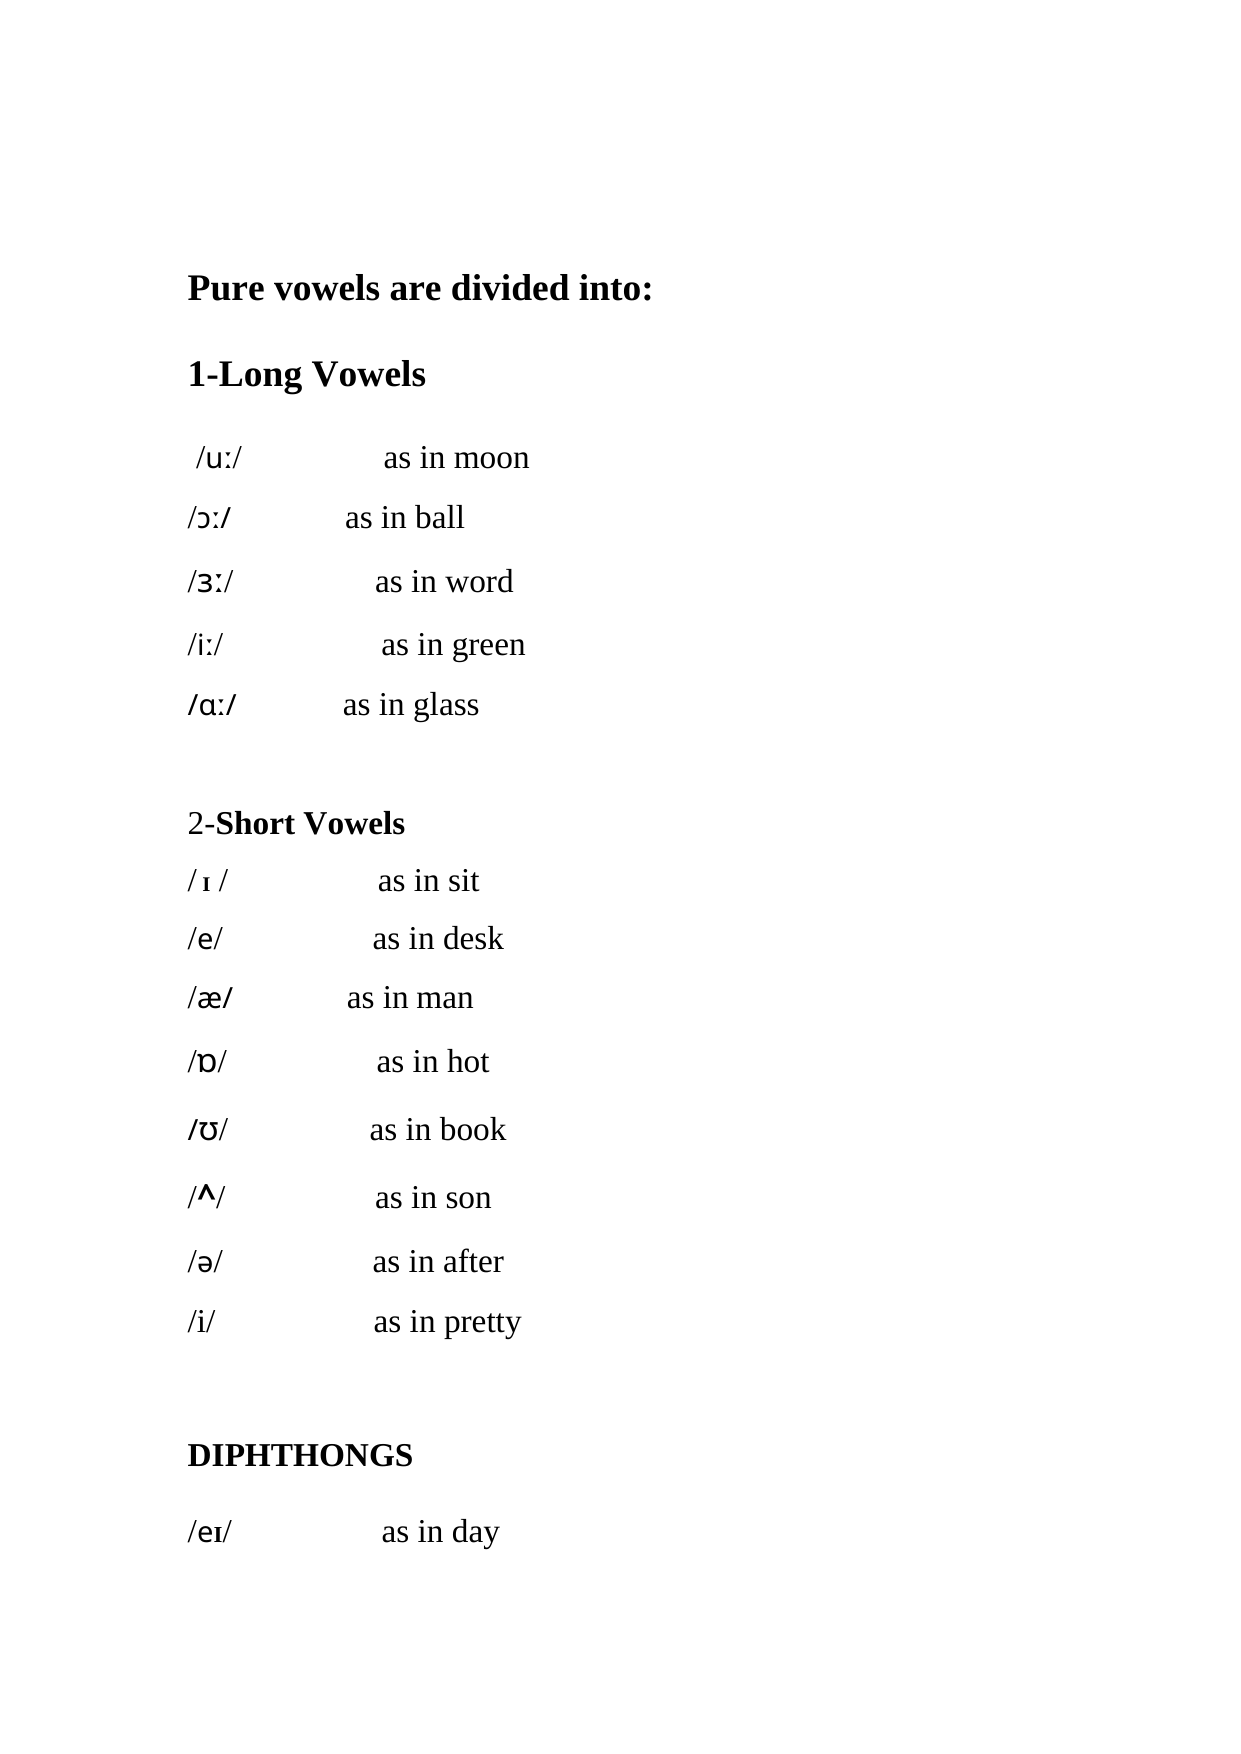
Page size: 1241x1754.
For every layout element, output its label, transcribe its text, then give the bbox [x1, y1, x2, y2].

text /ɔː/ as in ball [187, 497, 1053, 537]
text /ʊ/ as in book [187, 1105, 1053, 1151]
text /ɑː/ as in glass [187, 684, 1053, 724]
text /ɜː/ as in word [187, 556, 1053, 602]
text DIPHTHONGS [187, 1435, 1053, 1473]
text /^/ as in son [187, 1173, 1053, 1219]
text Pure vowels are divided into: [187, 265, 1053, 308]
text 2-Short Vowels [187, 803, 1053, 841]
text /ɒ/ as in hot [187, 1037, 1053, 1082]
text 1-Long Vowels [187, 351, 1053, 394]
text /uː/ as in moon [187, 437, 1053, 477]
text /eI/ as in day [187, 1512, 1053, 1551]
text /iː/ as in green [187, 624, 1053, 664]
text /e/ as in desk [187, 918, 1053, 958]
text /i/ as in pretty [187, 1301, 1053, 1339]
text /æ/ as in man [187, 977, 1053, 1017]
text / I / as in sit [187, 861, 1053, 899]
text /ə/ as in after [187, 1241, 1053, 1281]
